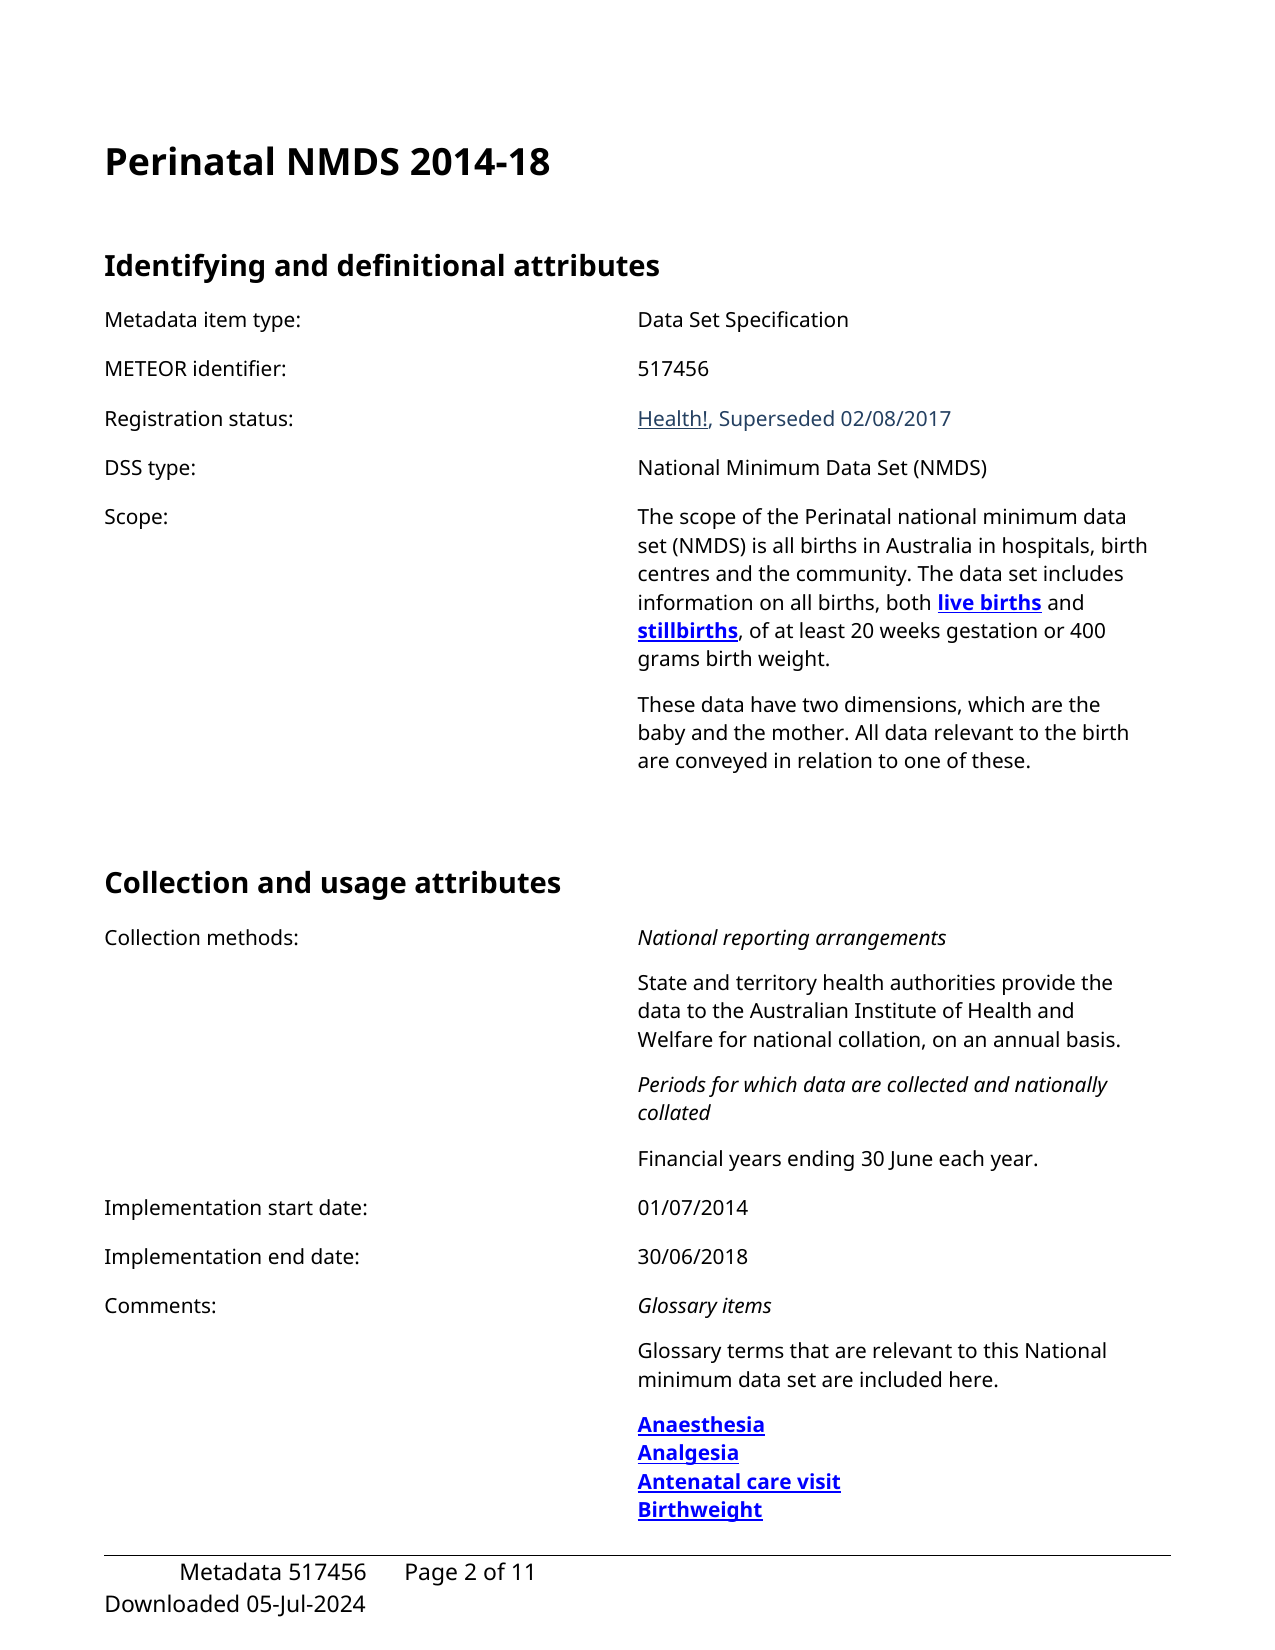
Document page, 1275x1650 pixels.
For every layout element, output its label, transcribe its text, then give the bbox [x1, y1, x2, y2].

subtitle Perinatal NMDS 2014-18 [104, 135, 1171, 186]
table_cell National Minimum Data Set (NMDS) [626, 443, 1159, 492]
table_header Identifying and definitional attributes [93, 199, 1159, 295]
table_cell Comments: [93, 1281, 626, 1534]
table_cell Scope: [93, 492, 626, 785]
table_cell Health!, Superseded 02/08/2017 [626, 394, 1159, 443]
table_cell 01/07/2014 [626, 1183, 1159, 1232]
table_cell National reporting arrangements State and territory health authorities provide the data to the Australian Institute of Health and Welfare for national collation, on an annual basis. Periods for which data are collected and nationally collated Financial years ending 30 June each year. [626, 913, 1159, 1182]
table_cell 30/06/2018 [626, 1232, 1159, 1281]
table_header Collection and usage attributes [93, 817, 1159, 913]
table_cell Data Set Specification [626, 295, 1159, 344]
table_cell DSS type: [93, 443, 626, 492]
table_cell Metadata item type: [93, 295, 626, 344]
table_cell Implementation start date: [93, 1183, 626, 1232]
table_cell Registration status: [93, 394, 626, 443]
table_cell The scope of the Perinatal national minimum data set (NMDS) is all births in Australia in hospitals, birth centres and the community. The data set includes information on all births, both live births and stillbirths, of at least 20 weeks gestation or 400 grams birth weight. These data have two dimensions, which are the baby and the mother. All data relevant to the birth are conveyed in relation to one of these. [626, 492, 1159, 785]
table_cell Implementation end date: [93, 1232, 626, 1281]
table_cell Collection methods: [93, 913, 626, 1182]
table_cell 517456 [626, 344, 1159, 393]
table_cell METEOR identifier: [93, 344, 626, 393]
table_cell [626, 1281, 1159, 1534]
